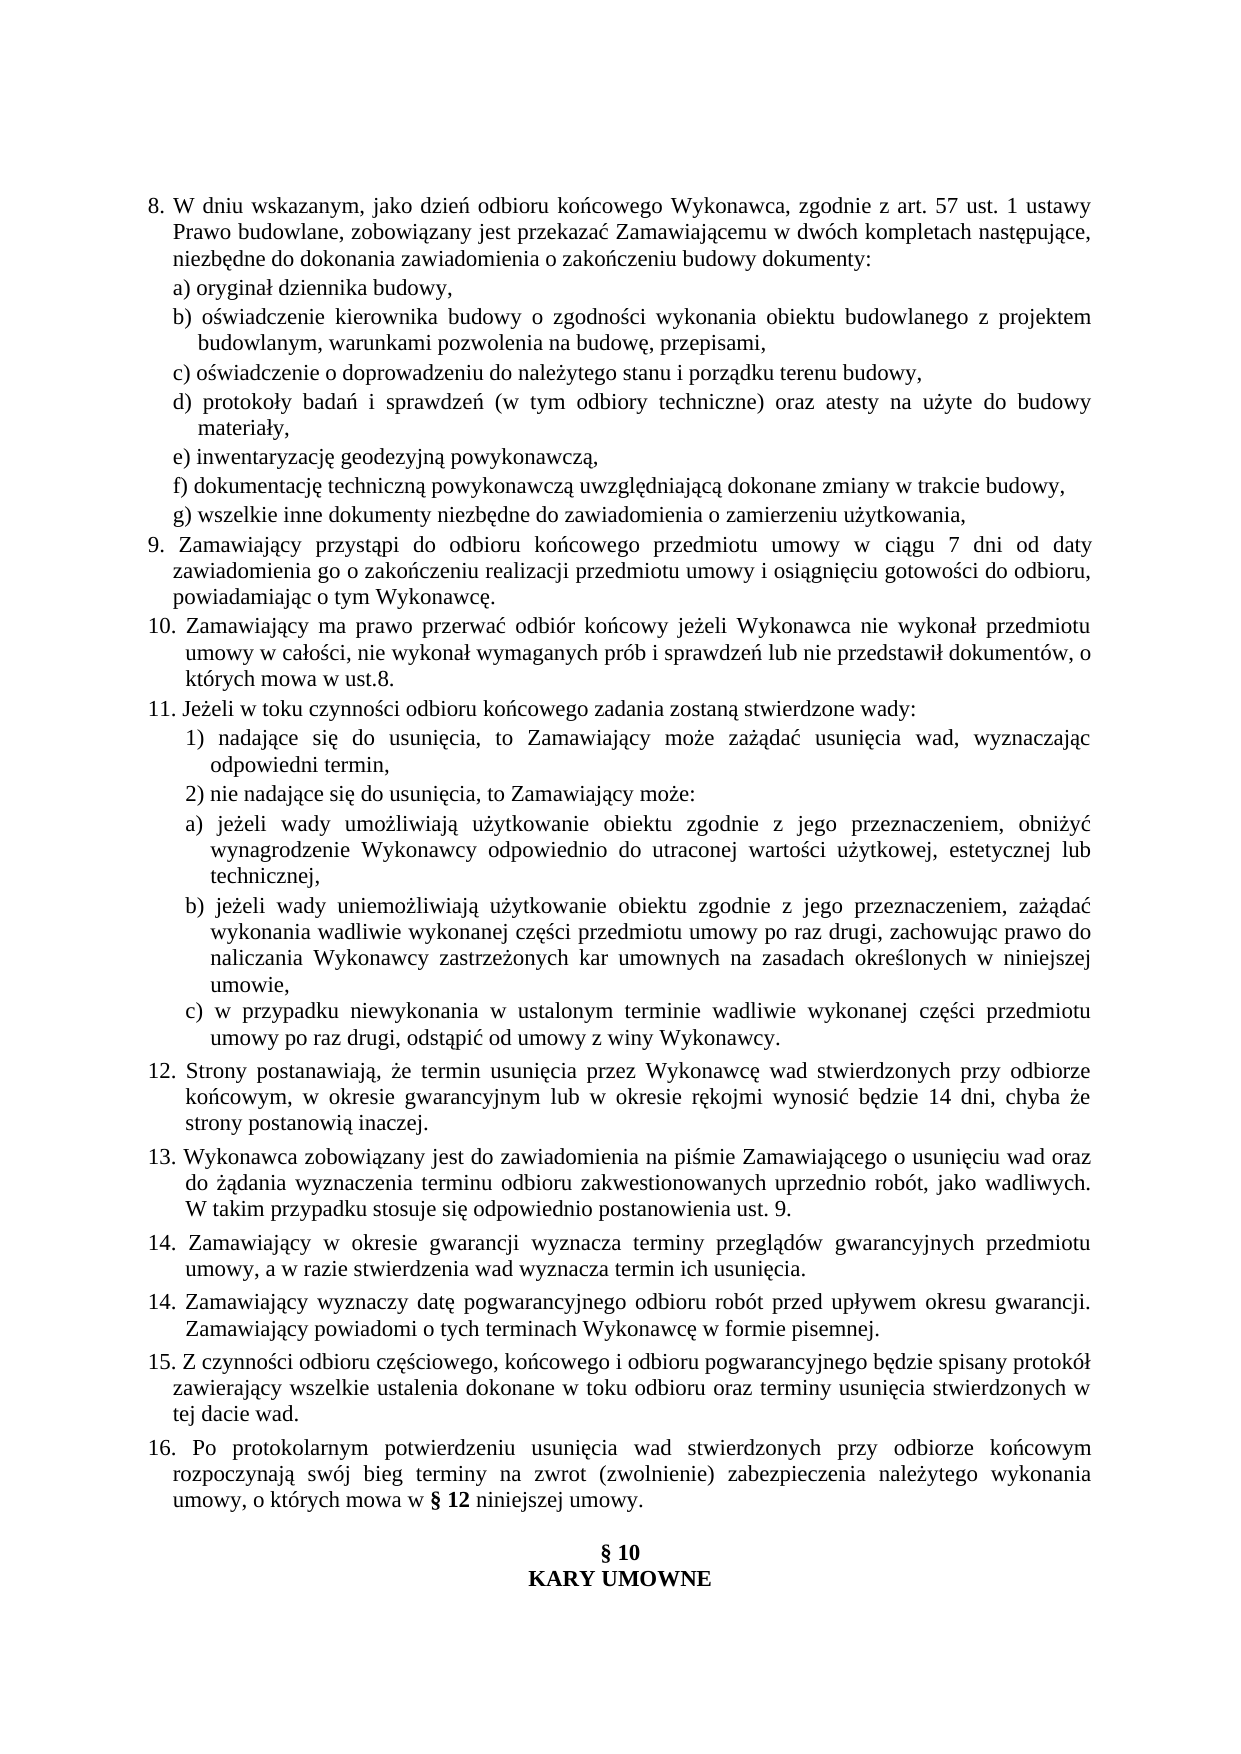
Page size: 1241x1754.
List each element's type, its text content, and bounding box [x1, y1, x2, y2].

text 2) nie nadające się do usunięcia, to Zamawiający może: [185, 780, 1092, 806]
text g) wszelkie inne dokumenty niezbędne do zawiadomienia o zamierzeniu użytkowania, [173, 502, 1092, 528]
text e) inwentaryzację geodezyjną powykonawczą, [173, 443, 1092, 469]
text 8. W dniu wskazanym, jako dzień odbioru końcowego Wykonawca, zgodnie z art. 57 ust. 1 ustawy Prawo budowlane, zobowiązany jest przekazać Zamawiającemu w dwóch kompletach następujące, niezbędne do dokonania zawiadomienia o zakończeniu budowy dokumenty: [148, 192, 1092, 271]
text 15. Z czynności odbioru częściowego, końcowego i odbioru pogwarancyjnego będzie spisany protokół zawierający wszelkie ustalenia dokonane w toku odbioru oraz terminy usunięcia stwierdzonych w tej dacie wad. [148, 1348, 1092, 1427]
text 12. Strony postanawiają, że termin usunięcia przez Wykonawcę wad stwierdzonych przy odbiorze końcowym, w okresie gwarancyjnym lub w okresie rękojmi wynosić będzie 14 dni, chyba że strony postanowią inaczej. [148, 1057, 1092, 1136]
text d) protokoły badań i sprawdzeń (w tym odbiory techniczne) oraz atesty na użyte do budowy materiały, [173, 388, 1092, 440]
text a) jeżeli wady umożliwiają użytkowanie obiektu zgodnie z jego przeznaczeniem, obniżyć wynagrodzenie Wykonawcy odpowiednio do utraconej wartości użytkowej, estetycznej lub technicznej, [185, 809, 1092, 889]
text 10. Zamawiający ma prawo przerwać odbiór końcowy jeżeli Wykonawca nie wykonał przedmiotu umowy w całości, nie wykonał wymaganych prób i sprawdzeń lub nie przedstawił dokumentów, o których mowa w ust.8. [148, 613, 1092, 692]
text c) oświadczenie o doprowadzeniu do należytego stanu i porządku terenu budowy, [173, 358, 1092, 385]
text 13. Wykonawca zobowiązany jest do zawiadomienia na piśmie Zamawiającego o usunięciu wad oraz do żądania wyznaczenia terminu odbioru zakwestionowanych uprzednio robót, jako wadliwych. W takim przypadku stosuje się odpowiednio postanowienia ust. 9. [148, 1143, 1092, 1222]
text b) oświadczenie kierownika budowy o zgodności wykonania obiektu budowlanego z projektem budowlanym, warunkami pozwolenia na budowę, przepisami, [173, 303, 1092, 356]
text KARY UMOWNE [148, 1566, 1092, 1592]
text 14. Zamawiający w okresie gwarancji wyznacza terminy przeglądów gwarancyjnych przedmiotu umowy, a w razie stwierdzenia wad wyznacza termin ich usunięcia. [148, 1229, 1092, 1281]
text c) w przypadku niewykonania w ustalonym terminie wadliwie wykonanej części przedmiotu umowy po raz drugi, odstąpić od umowy z winy Wykonawcy. [185, 997, 1092, 1050]
text 14. Zamawiający wyznaczy datę pogwarancyjnego odbioru robót przed upływem okresu gwarancji. Zamawiający powiadomi o tych terminach Wykonawcę w formie pisemnej. [148, 1288, 1092, 1341]
text b) jeżeli wady uniemożliwiają użytkowanie obiektu zgodnie z jego przeznaczeniem, zażądać wykonania wadliwie wykonanej części przedmiotu umowy po raz drugi, zachowując prawo do naliczania Wykonawcy zastrzeżonych kar umownych na zasadach określonych w niniejszej umowie, [185, 892, 1092, 997]
text a) oryginał dziennika budowy, [173, 274, 1092, 300]
text § 10 [148, 1539, 1092, 1566]
text 1) nadające się do usunięcia, to Zamawiający może zażądać usunięcia wad, wyznaczając odpowiedni termin, [185, 724, 1092, 777]
text 11. Jeżeli w toku czynności odbioru końcowego zadania zostaną stwierdzone wady: [148, 695, 1092, 721]
text 9. Zamawiający przystąpi do odbioru końcowego przedmiotu umowy w ciągu 7 dni od daty zawiadomienia go o zakończeniu realizacji przedmiotu umowy i osiągnięciu gotowości do odbioru, powiadamiając o tym Wykonawcę. [148, 531, 1092, 610]
text f) dokumentację techniczną powykonawczą uwzględniającą dokonane zmiany w trakcie budowy, [173, 472, 1092, 499]
text 16. Po protokolarnym potwierdzeniu usunięcia wad stwierdzonych przy odbiorze końcowym rozpoczynają swój bieg terminy na zwrot (zwolnienie) zabezpieczenia należytego wykonania umowy, o których mowa w § 12 niniejszej umowy. [148, 1434, 1092, 1513]
